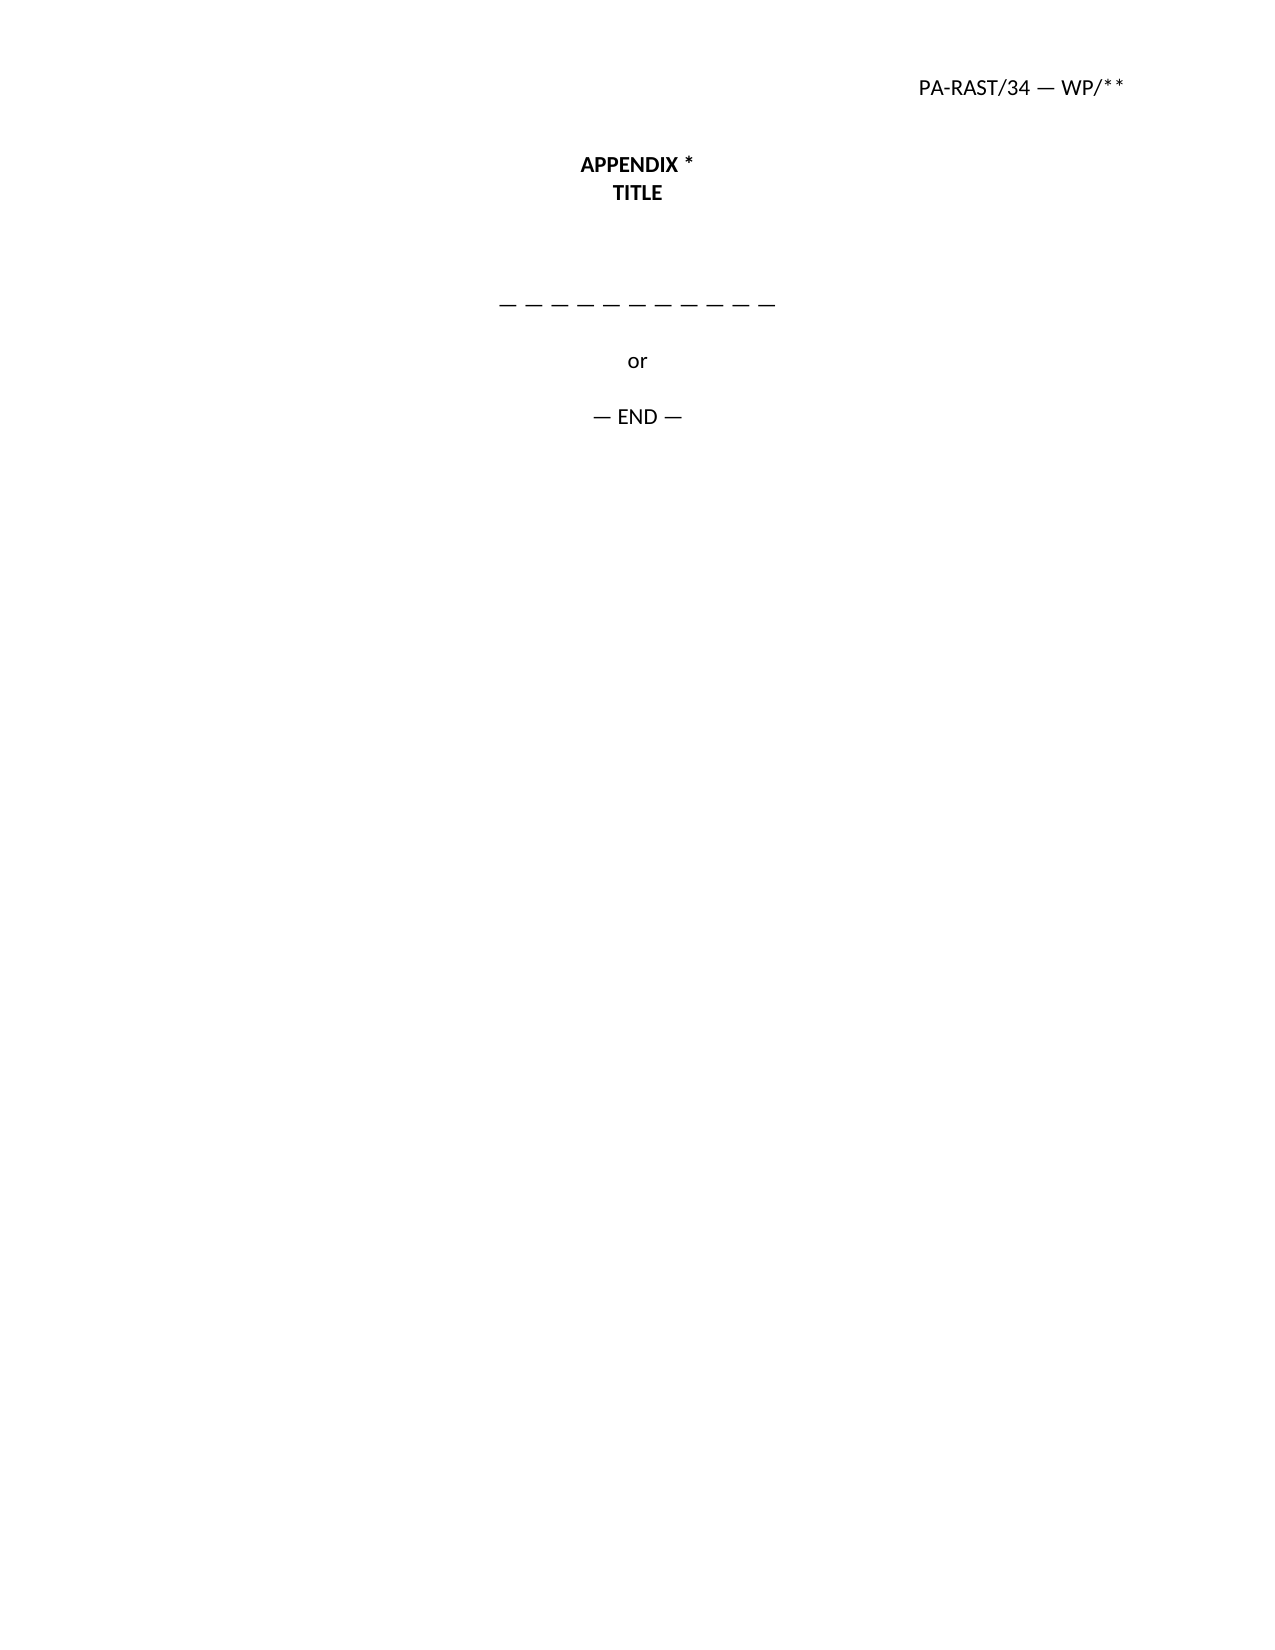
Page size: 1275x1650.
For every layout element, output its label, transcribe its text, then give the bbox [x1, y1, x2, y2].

text or [150, 346, 1125, 374]
text — END — [150, 402, 1125, 430]
text TITLE [150, 178, 1125, 206]
subtitle APPENDIX * [150, 150, 1125, 178]
text — — — — — — — — — — — [150, 290, 1125, 318]
